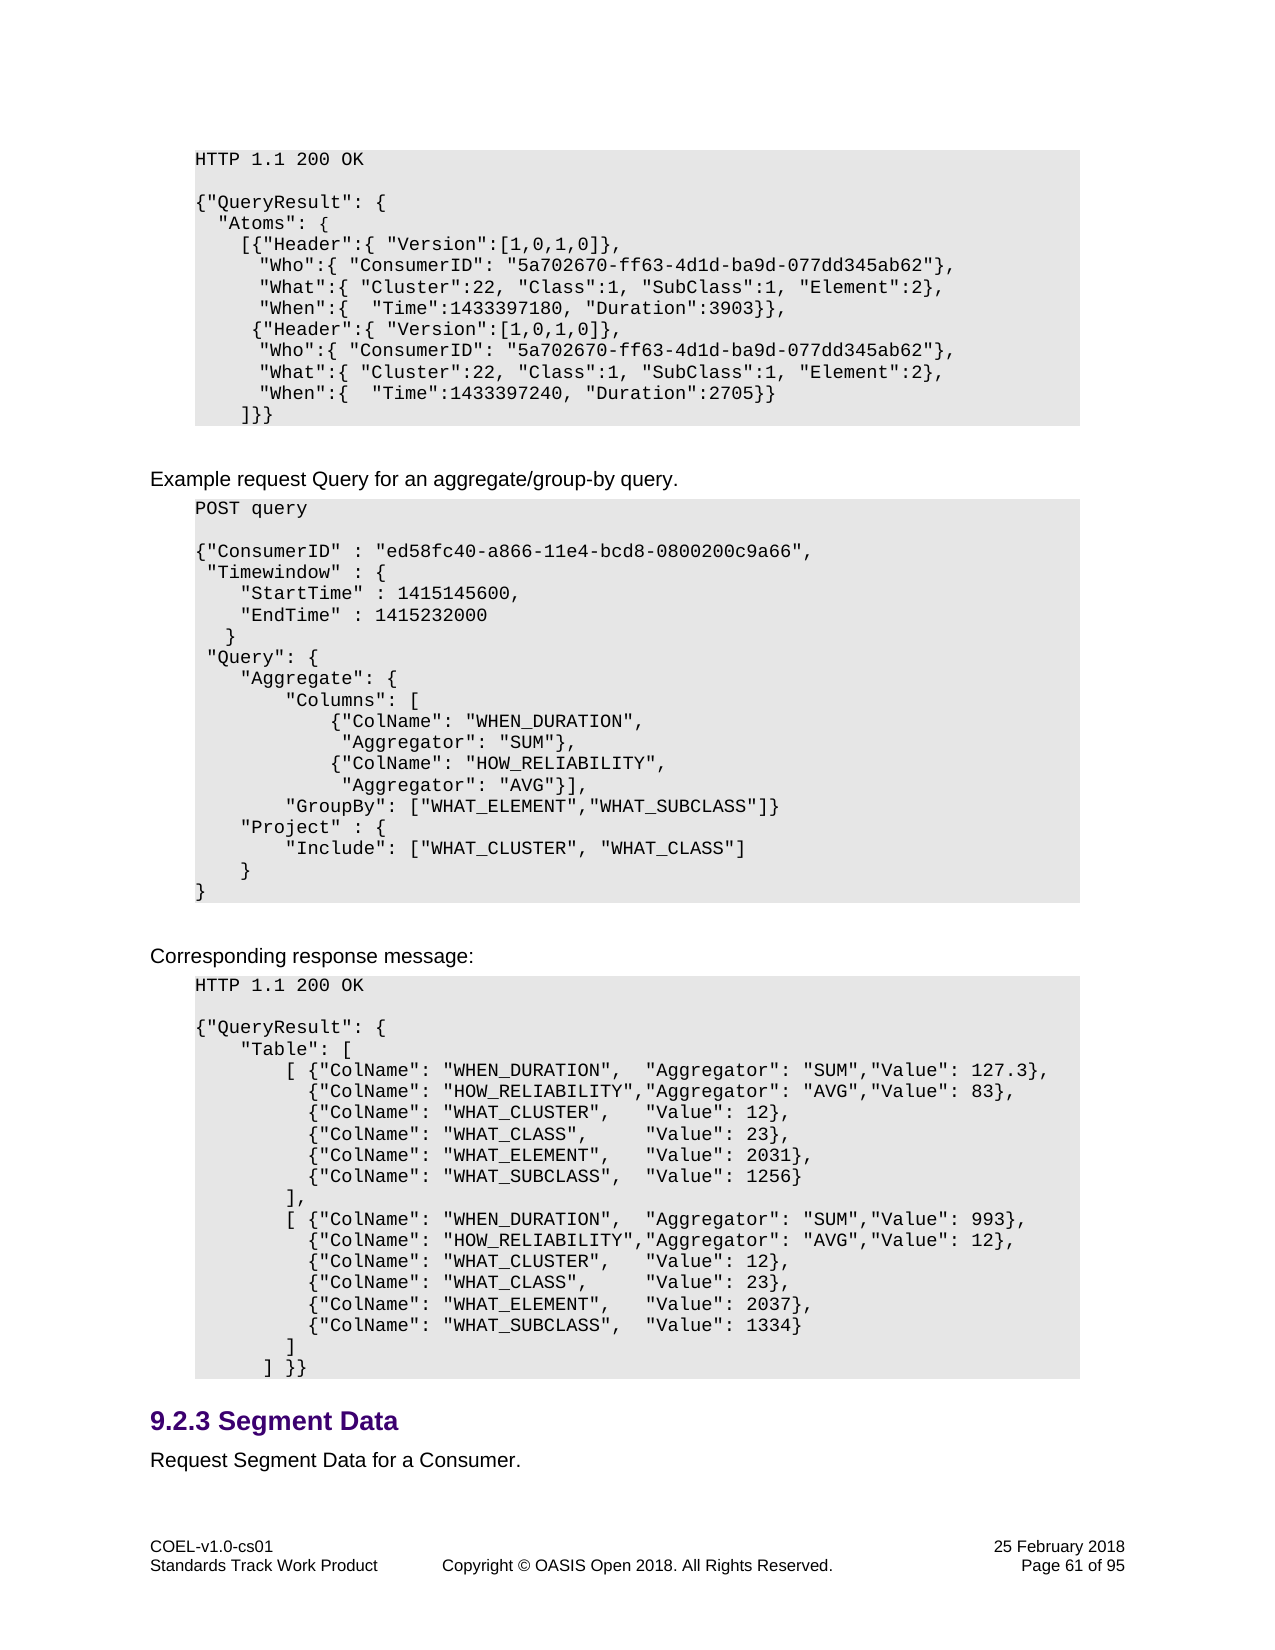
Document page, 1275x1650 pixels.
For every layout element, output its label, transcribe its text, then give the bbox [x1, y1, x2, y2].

text {"QueryResult": { [195, 1018, 1080, 1039]
text ] }} [195, 1358, 1080, 1379]
text Corresponding response message: [150, 943, 1125, 967]
text Request Segment Data for a Consumer. [150, 1448, 1125, 1472]
text "What":{ "Cluster":22, "Class":1, "SubClass":1, "Element":2}, [195, 277, 1080, 299]
text } [195, 860, 1080, 882]
text [{"Header":{ "Version":[1,0,1,0]}, [195, 235, 1080, 256]
text [ {"ColName": "WHEN_DURATION", "Aggregator": "SUM","Value": 993}, [195, 1209, 1080, 1231]
text [ {"ColName": "WHEN_DURATION", "Aggregator": "SUM","Value": 127.3}, [195, 1061, 1080, 1082]
text "Timewindow" : { [195, 563, 1080, 584]
text "StartTime" : 1415145600, [195, 584, 1080, 605]
text {"Header":{ "Version":[1,0,1,0]}, [195, 320, 1080, 341]
text {"ColName": "WHAT_SUBCLASS", "Value": 1256} [195, 1167, 1080, 1188]
text {"ColName": "HOW_RELIABILITY","Aggregator": "AVG","Value": 12}, [195, 1231, 1080, 1252]
text "EndTime" : 1415232000 [195, 605, 1080, 627]
text "Aggregator": "SUM"}, [195, 733, 1080, 754]
text {"ColName": "WHAT_CLUSTER", "Value": 12}, [195, 1103, 1080, 1124]
subtitle Segment Data [150, 1404, 1125, 1436]
text "Include": ["WHAT_CLUSTER", "WHAT_CLASS"] [195, 839, 1080, 860]
text {"ColName": "WHAT_ELEMENT", "Value": 2031}, [195, 1146, 1080, 1167]
text {"ColName": "HOW_RELIABILITY","Aggregator": "AVG","Value": 83}, [195, 1082, 1080, 1103]
text HTTP 1.1 200 OK [195, 150, 1080, 171]
text ], [195, 1188, 1080, 1209]
text "Project" : { [195, 818, 1080, 839]
text {"ColName": "WHAT_SUBCLASS", "Value": 1334} [195, 1316, 1080, 1337]
text } [195, 882, 1080, 903]
text {"ColName": "WHAT_CLUSTER", "Value": 12}, [195, 1252, 1080, 1273]
text {"QueryResult": { [195, 192, 1080, 214]
text "Who":{ "ConsumerID": "5a702670-ff63-4d1d-ba9d-077dd345ab62"}, [195, 256, 1080, 277]
text {"ColName": "WHAT_ELEMENT", "Value": 2037}, [195, 1294, 1080, 1316]
text ] [195, 1337, 1080, 1358]
text Example request Query for an aggregate/group-by query. [150, 467, 1125, 491]
text "When":{ "Time":1433397180, "Duration":3903}}, [195, 299, 1080, 320]
text "Who":{ "ConsumerID": "5a702670-ff63-4d1d-ba9d-077dd345ab62"}, [195, 341, 1080, 362]
text "GroupBy": ["WHAT_ELEMENT","WHAT_SUBCLASS"]} [195, 797, 1080, 818]
text "Columns": [ [195, 690, 1080, 712]
text {"ColName": "WHEN_DURATION", [195, 712, 1080, 733]
text ]}} [195, 405, 1080, 426]
text {"ColName": "HOW_RELIABILITY", [195, 754, 1080, 775]
text {"ColName": "WHAT_CLASS", "Value": 23}, [195, 1273, 1080, 1294]
text "Atoms": { [195, 214, 1080, 235]
text {"ConsumerID" : "ed58fc40-a866-11e4-bcd8-0800200c9a66", [195, 542, 1080, 563]
text "Aggregator": "AVG"}], [195, 775, 1080, 797]
text "What":{ "Cluster":22, "Class":1, "SubClass":1, "Element":2}, [195, 362, 1080, 384]
text "When":{ "Time":1433397240, "Duration":2705}} [195, 384, 1080, 405]
text HTTP 1.1 200 OK [195, 976, 1080, 997]
text "Aggregate": { [195, 669, 1080, 690]
text "Query": { [195, 648, 1080, 669]
text } [195, 627, 1080, 648]
text {"ColName": "WHAT_CLASS", "Value": 23}, [195, 1124, 1080, 1146]
text "Table": [ [195, 1039, 1080, 1061]
text POST query [195, 499, 1080, 520]
